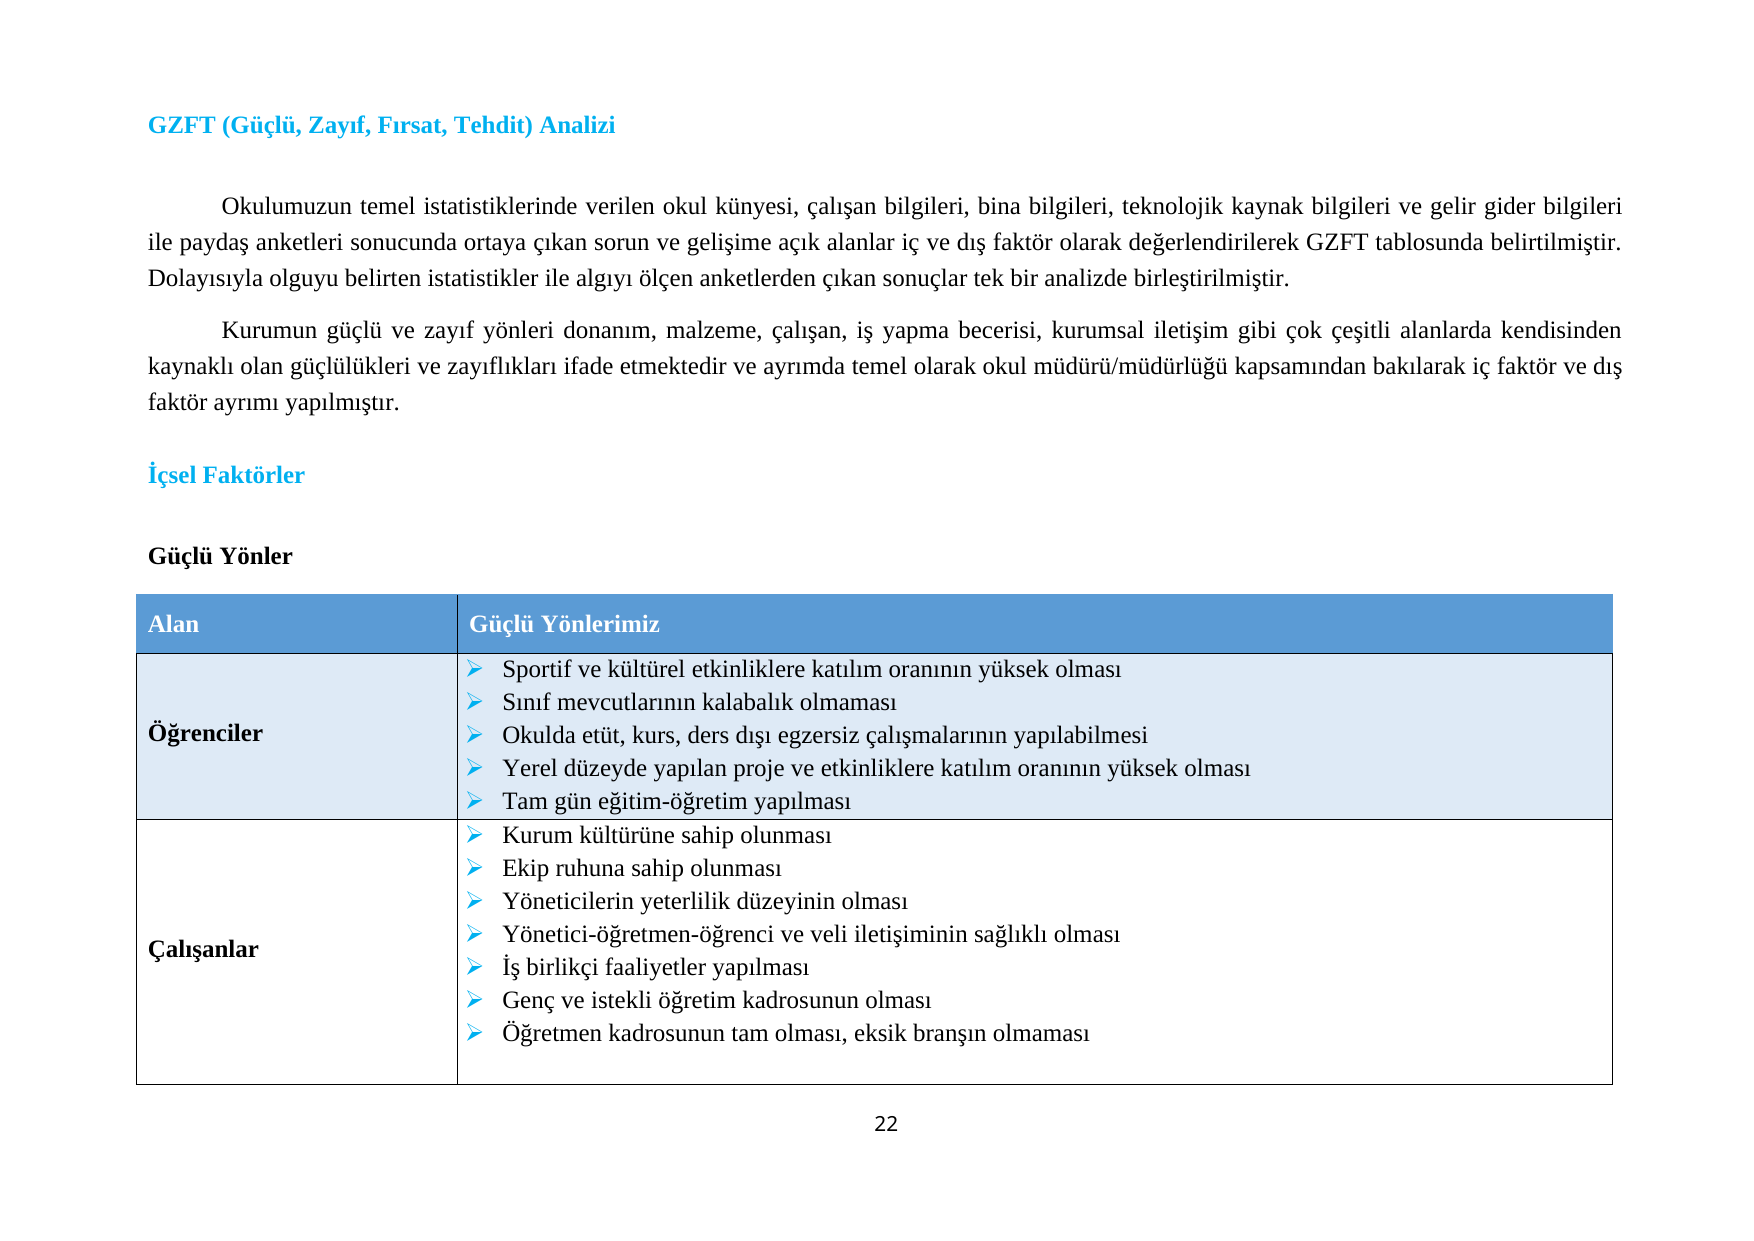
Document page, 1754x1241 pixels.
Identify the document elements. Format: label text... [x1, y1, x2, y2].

table_cell Çalışanlar [137, 820, 457, 1084]
picture [466, 858, 479, 866]
picture [466, 725, 479, 733]
picture [466, 924, 479, 932]
picture [466, 659, 479, 667]
picture [466, 891, 479, 899]
subtitle İçsel Faktörler [148, 461, 1624, 489]
picture [466, 957, 479, 965]
table_header Alan [137, 595, 457, 653]
text Kurumun güçlü ve zayıf yönleri donanım, malzeme, çalışan, iş yapma becerisi, kurumsal iletişim gibi çok çeşitli alanlarda kendisinden kaynaklı olan güçlülükleri ve zayıflıkları ifade etmektedir ve ayrımda temel olarak okul müdürü/müdürlüğü kapsamından bakılarak iç faktör ve dış faktör ayrımı yapılmıştır. [148, 315, 1624, 416]
text Güçlü Yönler [148, 541, 1624, 570]
picture [466, 990, 479, 998]
table_header Güçlü Yönlerimiz [458, 595, 1612, 653]
text Okulumuzun temel istatistiklerinde verilen okul künyesi, çalışan bilgileri, bina bilgileri, teknolojik kaynak bilgileri ve gelir gider bilgileri ile paydaş anketleri sonucunda ortaya çıkan sorun ve gelişime açık alanlar iç ve dış faktör olarak değerlendirilerek GZFT tablosunda belirtilmiştir. Dolayısıyla olguyu belirten istatistikler ile algıyı ölçen anketlerden çıkan sonuçlar tek bir analizde birleştirilmiştir. [148, 191, 1624, 291]
picture [466, 1023, 479, 1031]
table_cell Öğrenciler [137, 654, 457, 819]
picture [466, 825, 479, 833]
table_cell Kurum kültürüne sahip olunması Ekip ruhuna sahip olunması Yöneticilerin yeterlilik düzeyinin olması Yönetici-öğretmen-öğrenci ve veli iletişiminin sağlıklı olması İş birlikçi faaliyetler yapılması Genç ve istekli öğretim kadrosunun olması Öğretmen kadrosunun tam olması, eksik branşın olmaması [458, 820, 1612, 1084]
picture [466, 692, 479, 700]
subtitle GZFT (Güçlü, Zayıf, Fırsat, Tehdit) Analizi [148, 110, 1624, 139]
picture [466, 791, 479, 799]
picture [466, 758, 479, 766]
table_cell Sportif ve kültürel etkinliklere katılım oranının yüksek olması Sınıf mevcutlarının kalabalık olmaması Okulda etüt, kurs, ders dışı egzersiz çalışmalarının yapılabilmesi Yerel düzeyde yapılan proje ve etkinliklere katılım oranının yüksek olması Tam gün eğitim-öğretim yapılması [458, 654, 1612, 819]
